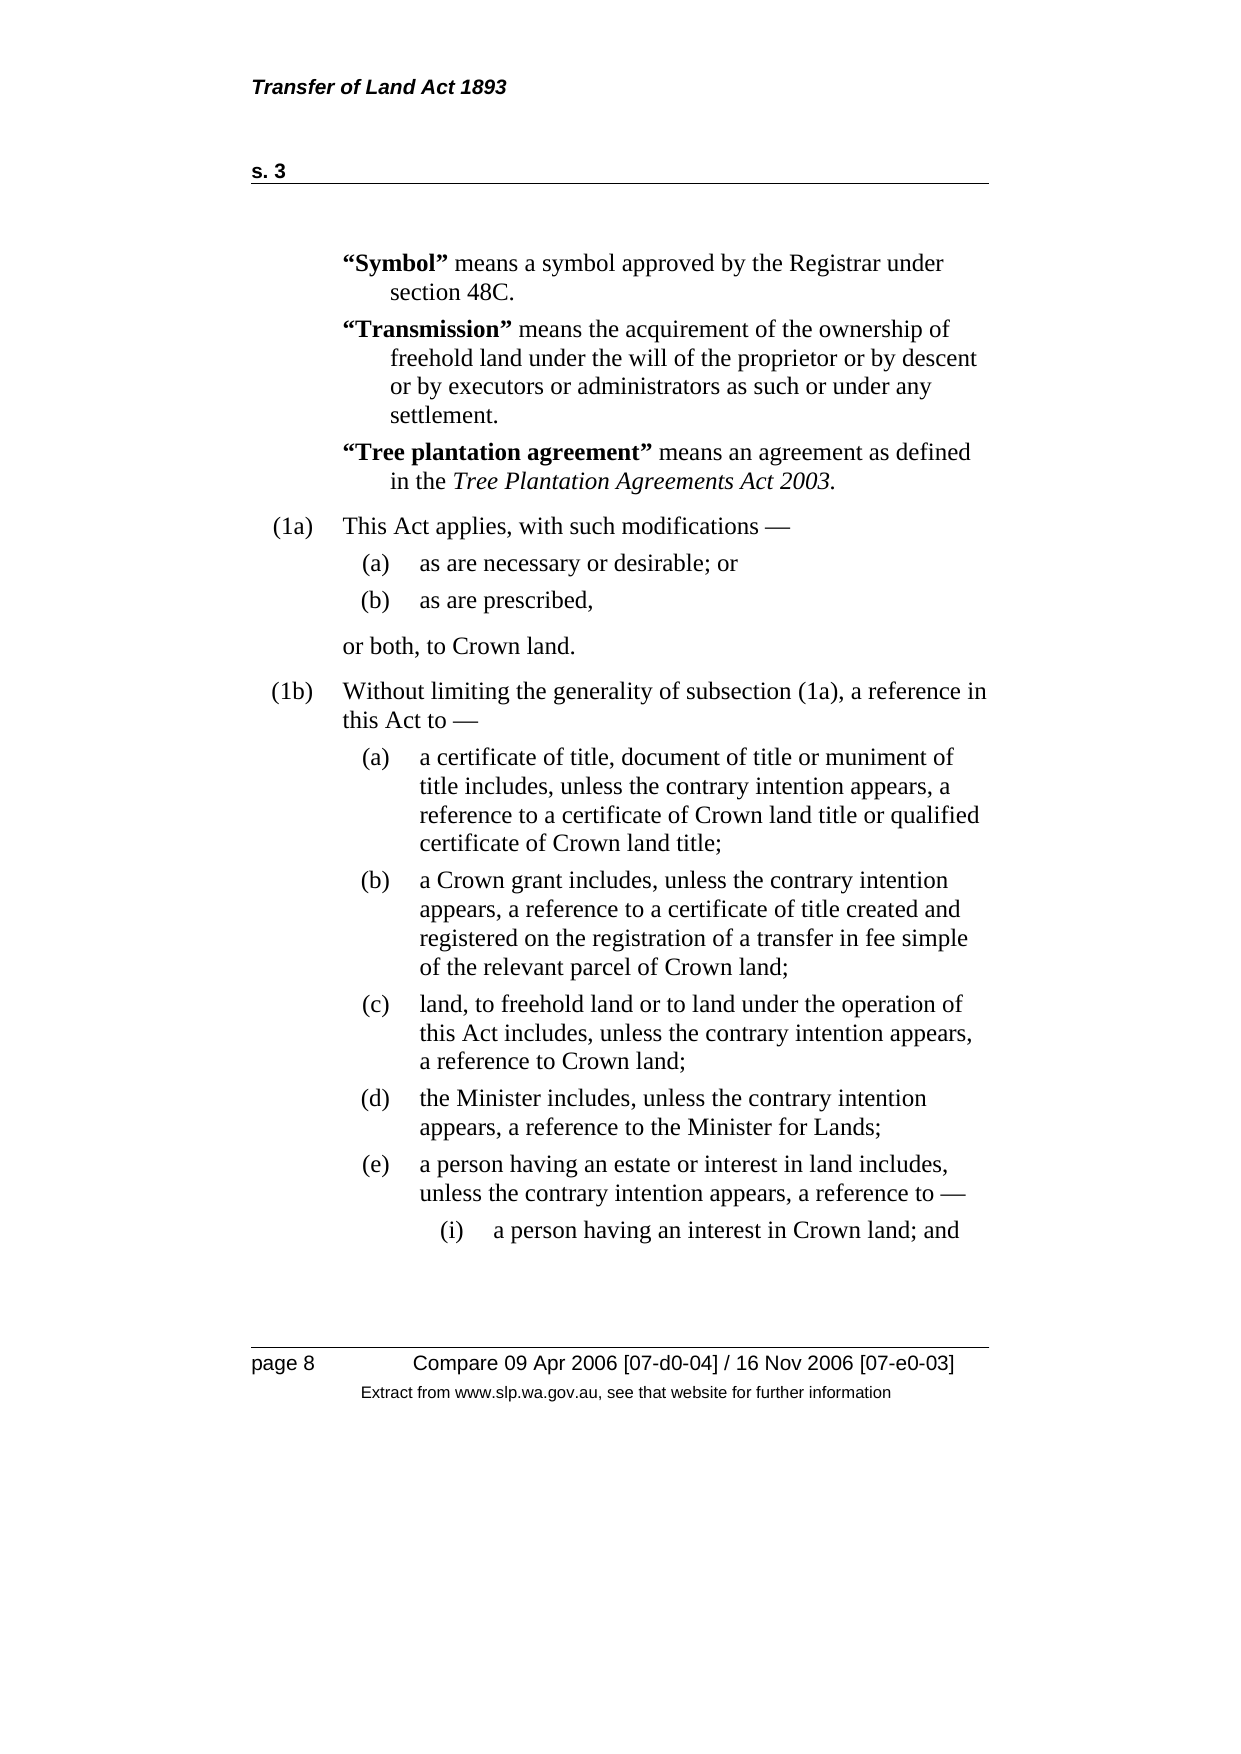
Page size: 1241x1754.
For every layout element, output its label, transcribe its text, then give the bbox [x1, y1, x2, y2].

text (1a) This Act applies, with such modifications — [251, 511, 989, 540]
text (a) a certificate of title, document of title or muniment of title includes, unless the contrary intention appears, a reference to a certificate of Crown land title or qualified certificate of Crown land title; [251, 742, 989, 857]
text (a) as are necessary or desirable; or [251, 548, 989, 577]
text “Symbol” means a symbol approved by the Registrar under section 48C. [251, 248, 989, 306]
text (d) the Minister includes, unless the contrary intention appears, a reference to the Minister for Lands; [251, 1083, 989, 1141]
text (b) a Crown grant includes, unless the contrary intention appears, a reference to a certificate of title created and registered on the registration of a transfer in fee simple of the relevant parcel of Crown land; [251, 866, 989, 981]
text or both, to Crown land. [251, 631, 989, 660]
text “Tree plantation agreement” means an agreement as defined in the Tree Plantation Agreements Act 2003. [251, 437, 989, 495]
text (e) a person having an estate or interest in land includes, unless the contrary intention appears, a reference to — [251, 1149, 989, 1207]
text “Transmission” means the acquirement of the ownership of freehold land under the will of the proprietor or by descent or by executors or administrators as such or under any settlement. [251, 314, 989, 429]
text (1b) Without limiting the generality of subsection (1a), a reference in this Act to — [251, 676, 989, 734]
text (i) a person having an interest in Crown land; and [251, 1215, 989, 1244]
text (b) as are prescribed, [251, 586, 989, 614]
text (c) land, to freehold land or to land under the operation of this Act includes, unless the contrary intention appears, a reference to Crown land; [251, 989, 989, 1075]
